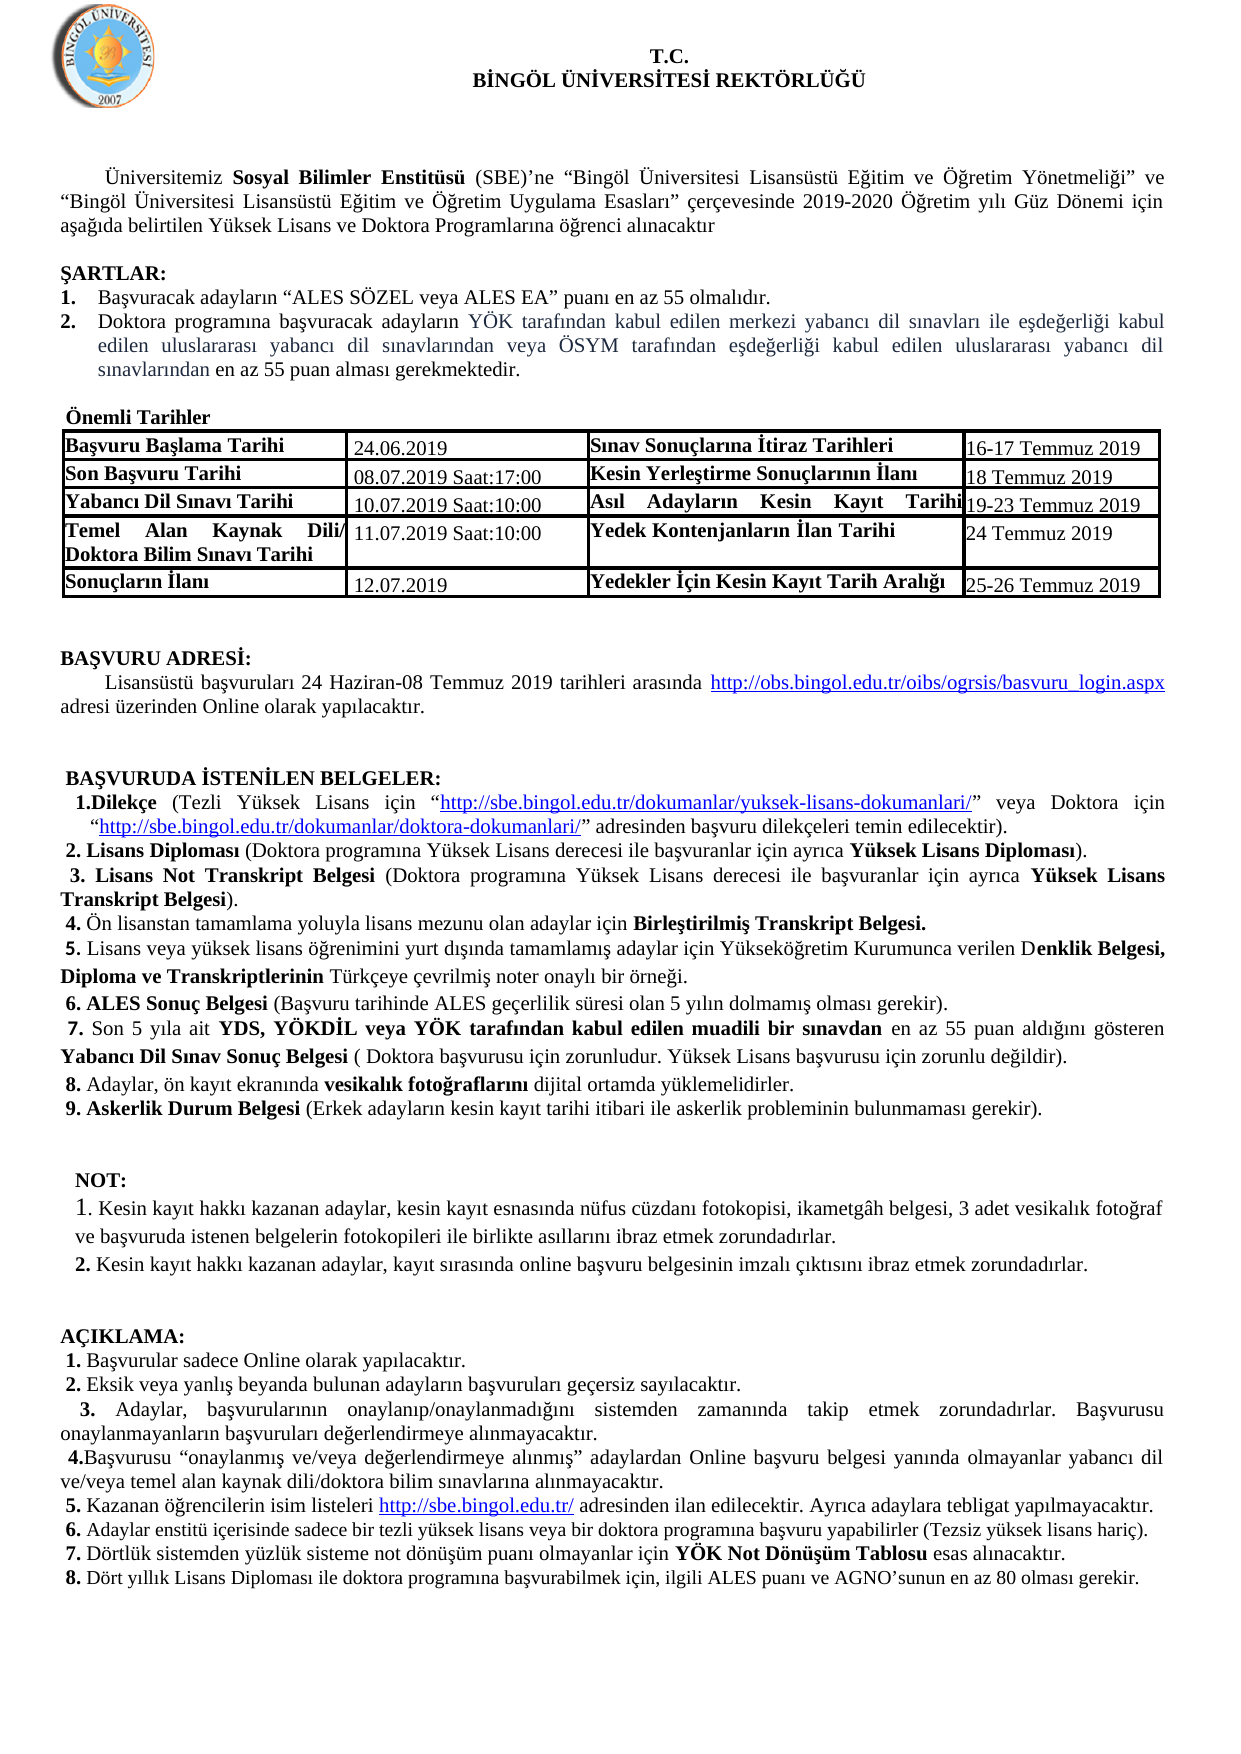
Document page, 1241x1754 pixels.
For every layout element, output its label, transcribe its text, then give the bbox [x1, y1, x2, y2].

table_cell Kesin Yerleştirme Sonuçlarının İlanı [590, 461, 962, 486]
text Üniversitemiz Sosyal Bilimler Enstitüsü (SBE)’ne “Bingöl Üniversitesi Lisansüstü Eğitim ve Öğretim Yönetmeliği” ve “Bingöl Üniversitesi Lisansüstü Eğitim ve Öğretim Uygulama Esasları” çerçevesinde 2019-2020 Öğretim yılı Güz Dönemi için aşağıda belirtilen Yüksek Lisans ve Doktora Programlarına öğrenci alınacaktır [60, 165, 1165, 237]
table_cell Yabancı Dil Sınavı Tarihi [65, 489, 345, 514]
text 3. Lisans Not Transkript Belgesi (Doktora programına Yüksek Lisans derecesi ile başvuranlar için ayrıca Yüksek Lisans Transkript Belgesi). [60, 862, 1165, 911]
text 2. Kesin kayıt hakkı kazanan adaylar, kayıt sırasında online başvuru belgesinin imzalı çıktısını ibraz etmek zorundadırlar. [75, 1252, 1165, 1276]
text 2. Eksik veya yanlış beyanda bulunan adayların başvuruları geçersiz sayılacaktır. [60, 1372, 1165, 1396]
table_cell 11.07.2019 Saat:10:00 [348, 518, 587, 566]
text 5. Kazanan öğrencilerin isim listeleri http://sbe.bingol.edu.tr/ adresinden ilan edilecektir. Ayrıca adaylara tebligat yapılmayacaktır. [60, 1493, 1165, 1517]
text 9. Askerlik Durum Belgesi (Erkek adayların kesin kayıt tarihi itibari ile askerlik probleminin bulunmaması gerekir). [60, 1096, 1165, 1120]
table_cell 19-23 Temmuz 2019 [966, 489, 1158, 514]
table_cell 25-26 Temmuz 2019 [966, 570, 1158, 595]
text Lisansüstü başvuruları 24 Haziran-08 Temmuz 2019 tarihleri arasında http://obs.bingol.edu.tr/oibs/ogrsis/basvuru_login.aspx adresi üzerinden Online olarak yapılacaktır. [60, 670, 1165, 718]
list 7. Son 5 yıla ait YDS, YÖKDİL veya YÖK tarafından kabul edilen muadili bir sınavdan en az 55 puan aldığını gösteren Yabancı Dil Sınav Sonuç Belgesi ( Doktora başvurusu için zorunludur. Yüksek Lisans başvurusu için zorunlu değildir). [60, 1015, 1165, 1068]
table_header 24.06.2019 [348, 433, 587, 458]
list Başvuracak adayların “ALES SÖZEL veya ALES EA” puanı en az 55 olmalıdır. [60, 285, 1165, 309]
text 1. Başvurular sadece Online olarak yapılacaktır. [60, 1348, 1165, 1372]
table_header Sınav Sonuçlarına İtiraz Tarihleri [590, 433, 962, 458]
text 1. Kesin kayıt hakkı kazanan adaylar, kesin kayıt esnasında nüfus cüzdanı fotokopisi, ikametgâh belgesi, 3 adet vesikalık fotoğraf ve başvuruda istenen belgelerin fotokopileri ile birlikte asıllarını ibraz etmek zorundadırlar. [75, 1192, 1165, 1248]
table_header 16-17 Temmuz 2019 [966, 433, 1158, 458]
text NOT: [75, 1168, 1165, 1192]
text 3. Adaylar, başvurularının onaylanıp/onaylanmadığını sistemden zamanında takip etmek zorundadırlar. Başvurusu onaylanmayanların başvuruları değerlendirmeye alınmayacaktır. [60, 1396, 1165, 1444]
text T.C. [155, 44, 1165, 68]
table_cell Temel Alan Kaynak Dili/ Doktora Bilim Sınavı Tarihi [65, 518, 345, 566]
text ŞARTLAR: [60, 261, 1165, 285]
table_header Başvuru Başlama Tarihi [65, 433, 345, 458]
text BİNGÖL ÜNİVERSİTESİ REKTÖRLÜĞÜ [155, 68, 1165, 92]
table_cell Son Başvuru Tarihi [65, 461, 345, 486]
table_cell Yedekler İçin Kesin Kayıt Tarih Aralığı [590, 570, 962, 595]
text 4.Başvurusu “onaylanmış ve/veya değerlendirmeye alınmış” adaylardan Online başvuru belgesi yanında olmayanlar yabancı dil ve/veya temel alan kaynak dili/doktora bilim sınavlarına alınmayacaktır. [60, 1444, 1165, 1493]
text BAŞVURUDA İSTENİLEN BELGELER: [60, 766, 1165, 790]
table_cell 08.07.2019 Saat:17:00 [348, 461, 587, 486]
picture [45, 4, 155, 108]
text 2. Lisans Diploması (Doktora programına Yüksek Lisans derecesi ile başvuranlar için ayrıca Yüksek Lisans Diploması). [60, 838, 1165, 862]
text Önemli Tarihler [60, 405, 1165, 429]
table_cell 24 Temmuz 2019 [966, 518, 1158, 566]
text 4. Ön lisanstan tamamlama yoluyla lisans mezunu olan adaylar için Birleştirilmiş Transkript Belgesi. [60, 911, 1165, 935]
text 7. Dörtlük sistemden yüzlük sisteme not dönüşüm puanı olmayanlar için YÖK Not Dönüşüm Tablosu esas alınacaktır. [60, 1541, 1165, 1565]
table_cell 18 Temmuz 2019 [966, 461, 1158, 486]
text AÇIKLAMA: [60, 1324, 1165, 1348]
text 6. ALES Sonuç Belgesi (Başvuru tarihinde ALES geçerlilik süresi olan 5 yılın dolmamış olması gerekir). [60, 991, 1165, 1015]
table_cell Asıl Adayların Kesin Kayıt Tarihi Aralığı [590, 489, 962, 514]
text 6. Adaylar enstitü içerisinde sadece bir tezli yüksek lisans veya bir doktora programına başvuru yapabilirler (Tezsiz yüksek lisans hariç). [60, 1517, 1165, 1541]
table_cell Yedek Kontenjanların İlan Tarihi [590, 518, 962, 566]
text 8. Dört yıllık Lisans Diploması ile doktora programına başvurabilmek için, ilgili ALES puanı ve AGNO’sunun en az 80 olması gerekir. [60, 1565, 1165, 1589]
text 1.Dilekçe (Tezli Yüksek Lisans için “http://sbe.bingol.edu.tr/dokumanlar/yuksek-lisans-dokumanlari/” veya Doktora için “http://sbe.bingol.edu.tr/dokumanlar/doktora-dokumanlari/” adresinden başvuru dilekçeleri temin edilecektir). [60, 790, 1165, 838]
text BAŞVURU ADRESİ: [60, 646, 1165, 670]
table_cell Sonuçların İlanı [65, 570, 345, 595]
list Doktora programına başvuracak adayların YÖK tarafından kabul edilen merkezi yabancı dil sınavları ile eşdeğerliği kabul edilen uluslararası yabancı dil sınavlarından veya ÖSYM tarafından eşdeğerliği kabul edilen uluslararası yabancı dil sınavlarından en az 55 puan alması gerekmektedir. [60, 309, 1165, 381]
list 5. Lisans veya yüksek lisans öğrenimini yurt dışında tamamlamış adaylar için Yükseköğretim Kurumunca verilen Denklik Belgesi, Diploma ve Transkriptlerinin Türkçeye çevrilmiş noter onaylı bir örneği. [60, 935, 1165, 988]
text 8. Adaylar, ön kayıt ekranında vesikalık fotoğraflarını dijital ortamda yüklemelidirler. [60, 1072, 1165, 1096]
table_cell 12.07.2019 [348, 570, 587, 595]
table_cell 10.07.2019 Saat:10:00 [348, 489, 587, 514]
